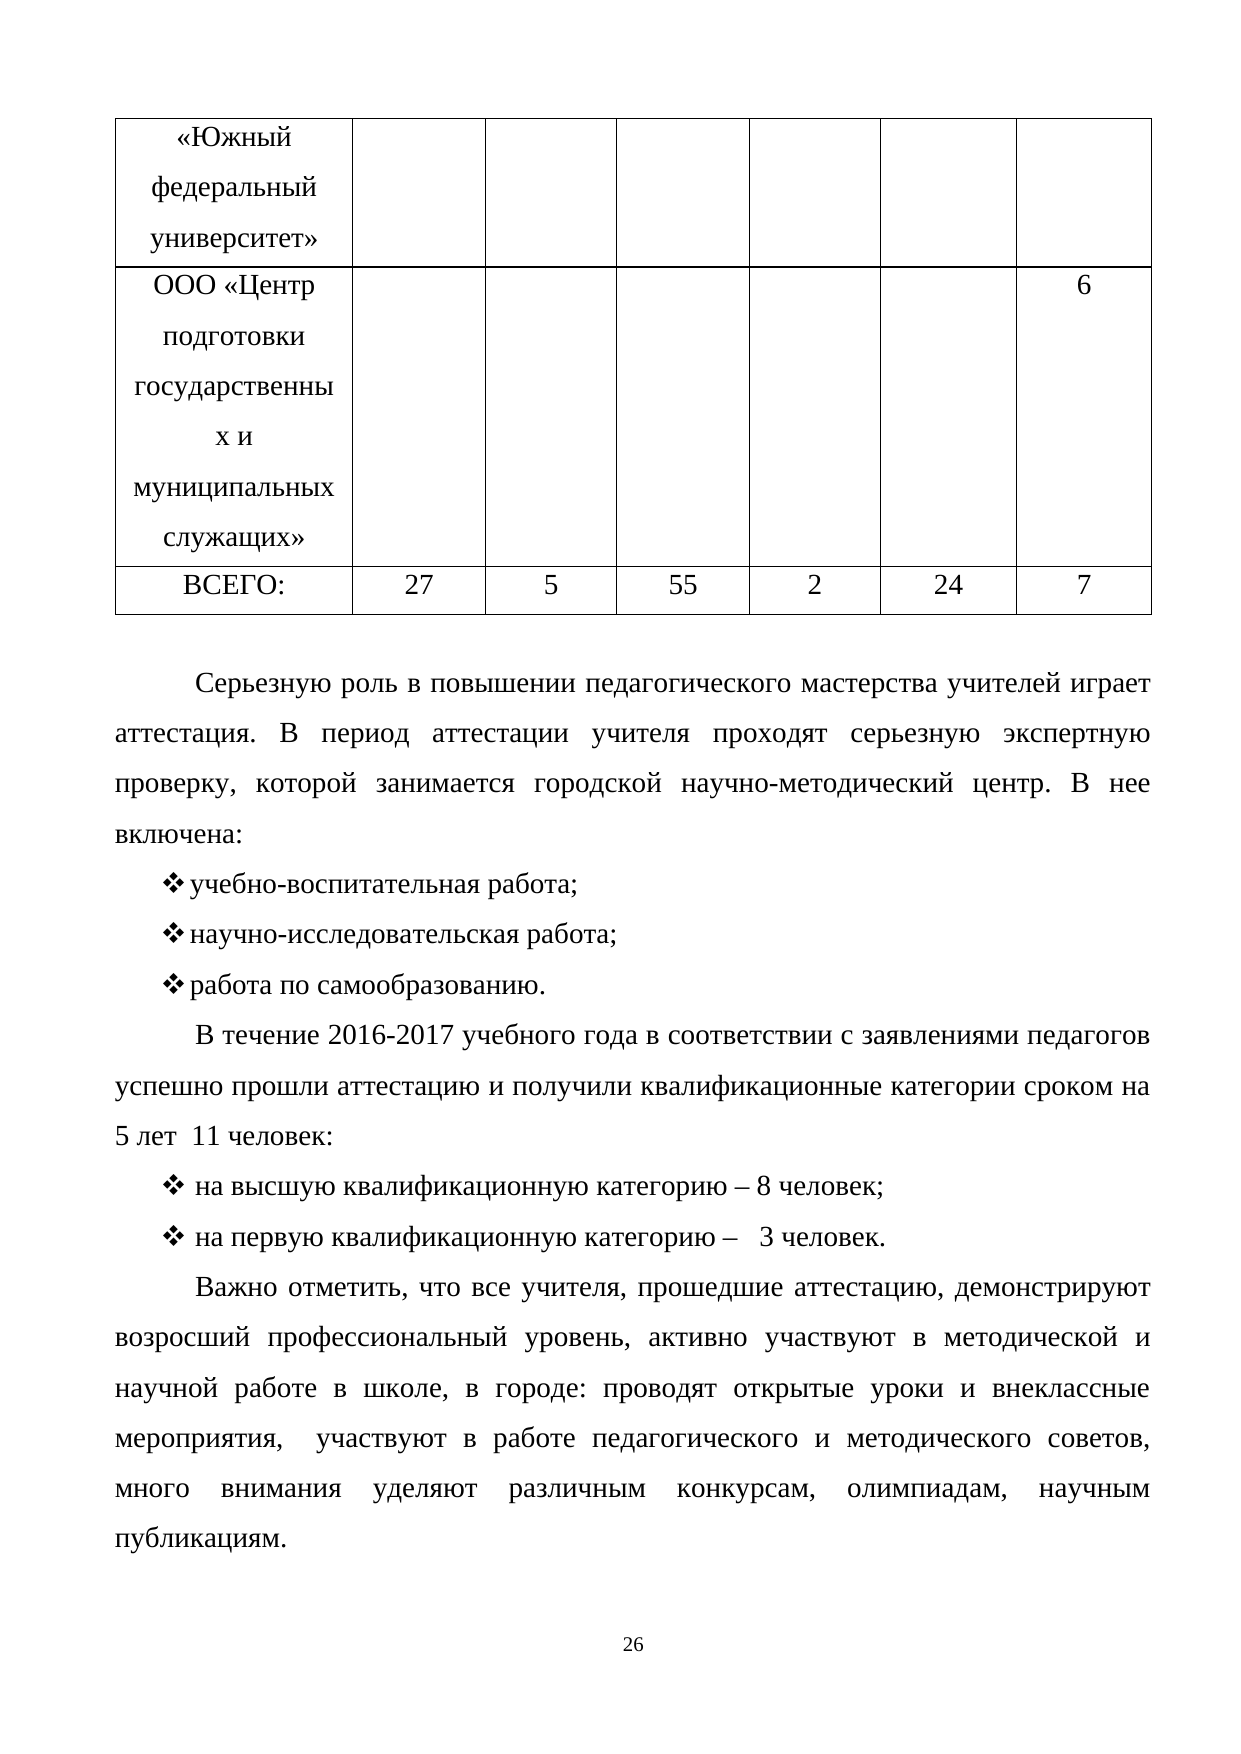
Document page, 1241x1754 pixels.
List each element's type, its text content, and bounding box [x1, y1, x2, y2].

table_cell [116, 119, 352, 266]
list научно-исследовательская работа; [114, 916, 1152, 950]
table_cell [617, 119, 749, 266]
table_cell 55 [617, 567, 749, 613]
table_cell [750, 119, 880, 266]
table_cell [750, 268, 880, 566]
table_cell [353, 268, 485, 566]
table_cell 24 [881, 567, 1016, 613]
text Важно отметить, что все учителя, прошедшие аттестацию, демонстрируют возросший профессиональный уровень, активно участвуют в методической и научной работе в школе, в городе: проводят открытые уроки и внеклассные мероприятия, участвуют в работе педагогического и методического советов, много внимания уделяют различным конкурсам, олимпиадам, научным публикациям. [114, 1269, 1152, 1554]
table_cell [486, 268, 616, 566]
table_cell 2 [750, 567, 880, 613]
table_cell [353, 119, 485, 266]
table_cell [486, 119, 616, 266]
list работа по самообразованию. [114, 967, 1152, 1001]
table_cell ВСЕГО: [116, 567, 352, 613]
list учебно-воспитательная работа; [114, 866, 1152, 900]
table_cell ООО «Центр подготовки государственных и муниципальных служащих» [116, 268, 352, 566]
table_cell 6 [1017, 268, 1151, 566]
text Серьезную роль в повышении педагогического мастерства учителей играет аттестация. В период аттестации учителя проходят серьезную экспертную проверку, которой занимается городской научно-методический центр. В нее включена: [114, 665, 1152, 849]
table_cell [617, 268, 749, 566]
text В течение 2016-2017 учебного года в соответствии с заявлениями педагогов успешно прошли аттестацию и получили квалификационные категории сроком на 5 лет 11 человек: [114, 1017, 1152, 1151]
list на первую квалификационную категорию – 3 человек. [114, 1219, 1152, 1252]
list на высшую квалификационную категорию – 8 человек; [114, 1168, 1152, 1202]
table_cell 27 [353, 567, 485, 613]
table_cell 7 [1017, 567, 1151, 613]
table_cell [881, 268, 1016, 566]
table_cell 5 [486, 567, 616, 613]
table_cell 5 [881, 119, 1016, 266]
table_cell [1017, 119, 1151, 266]
